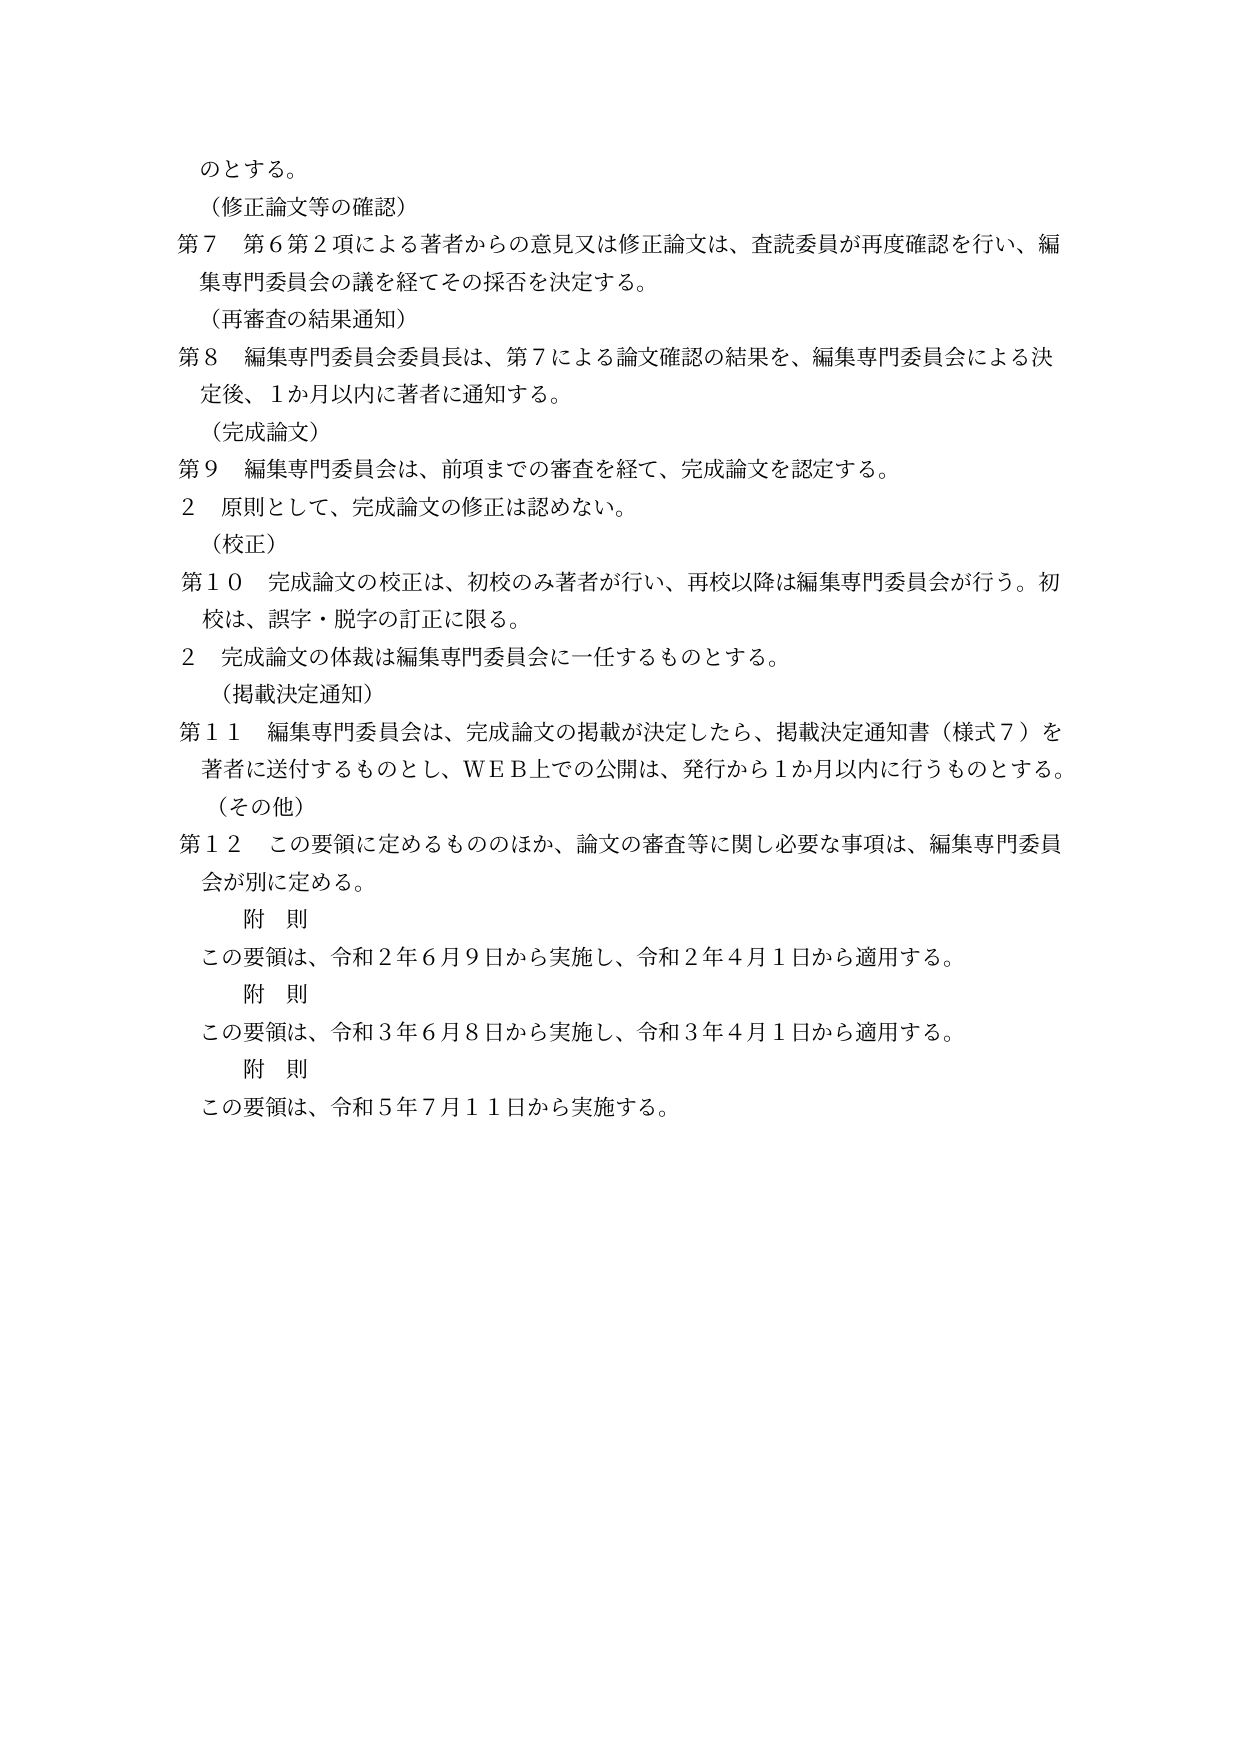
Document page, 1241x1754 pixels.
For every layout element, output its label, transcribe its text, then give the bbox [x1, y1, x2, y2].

text ２ 原則として、完成論文の修正は認めない。 [177, 487, 1063, 525]
text 附 則 [177, 975, 1063, 1012]
text この要領は、令和２年６月９日から実施し、令和２年４月１日から適用する。 [177, 937, 1063, 975]
text （完成論文） [178, 412, 1063, 450]
text 附 則 [177, 900, 1063, 937]
text 第８ 編集専門委員会委員長は、第７による論文確認の結果を、編集専門委員会による決定後、１か月以内に著者に通知する。 [178, 337, 1063, 412]
text （掲載決定通知） [188, 675, 1063, 712]
text 第９ 編集専門委員会は、前項までの審査を経て、完成論文を認定する。 [178, 450, 1063, 487]
text 第７ 第６第２項による著者からの意見又は修正論文は、査読委員が再度確認を行い、編集専門委員会の議を経てその採否を決定する。 [177, 225, 1063, 300]
text 第１２ この要領に定めるもののほか、論文の審査等に関し必要な事項は、編集専門委員会が別に定める。 [179, 825, 1063, 900]
text 附 則 [177, 1050, 1063, 1087]
text （その他） [179, 787, 1063, 825]
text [177, 150, 1063, 187]
text （校正） [178, 525, 1063, 562]
text （修正論文等の確認） [177, 187, 1063, 225]
text この要領は、令和３年６月８日から実施し、令和３年４月１日から適用する。 [177, 1012, 1063, 1050]
text この要領は、令和５年７月１１日から実施する。 [177, 1087, 1063, 1125]
text （再審査の結果通知） [177, 300, 1063, 337]
text 第１０ 完成論文の校正は、初校のみ著者が行い、再校以降は編集専門委員会が行う。初校は、誤字・脱字の訂正に限る。 [181, 562, 1063, 637]
text ２ 完成論文の体裁は編集専門委員会に一任するものとする。 [177, 637, 1063, 675]
text 第１１ 編集専門委員会は、完成論文の掲載が決定したら、掲載決定通知書（様式７）を著者に送付するものとし、ＷＥＢ上での公開は、発行から１か月以内に行うものとする。 [179, 712, 1063, 787]
